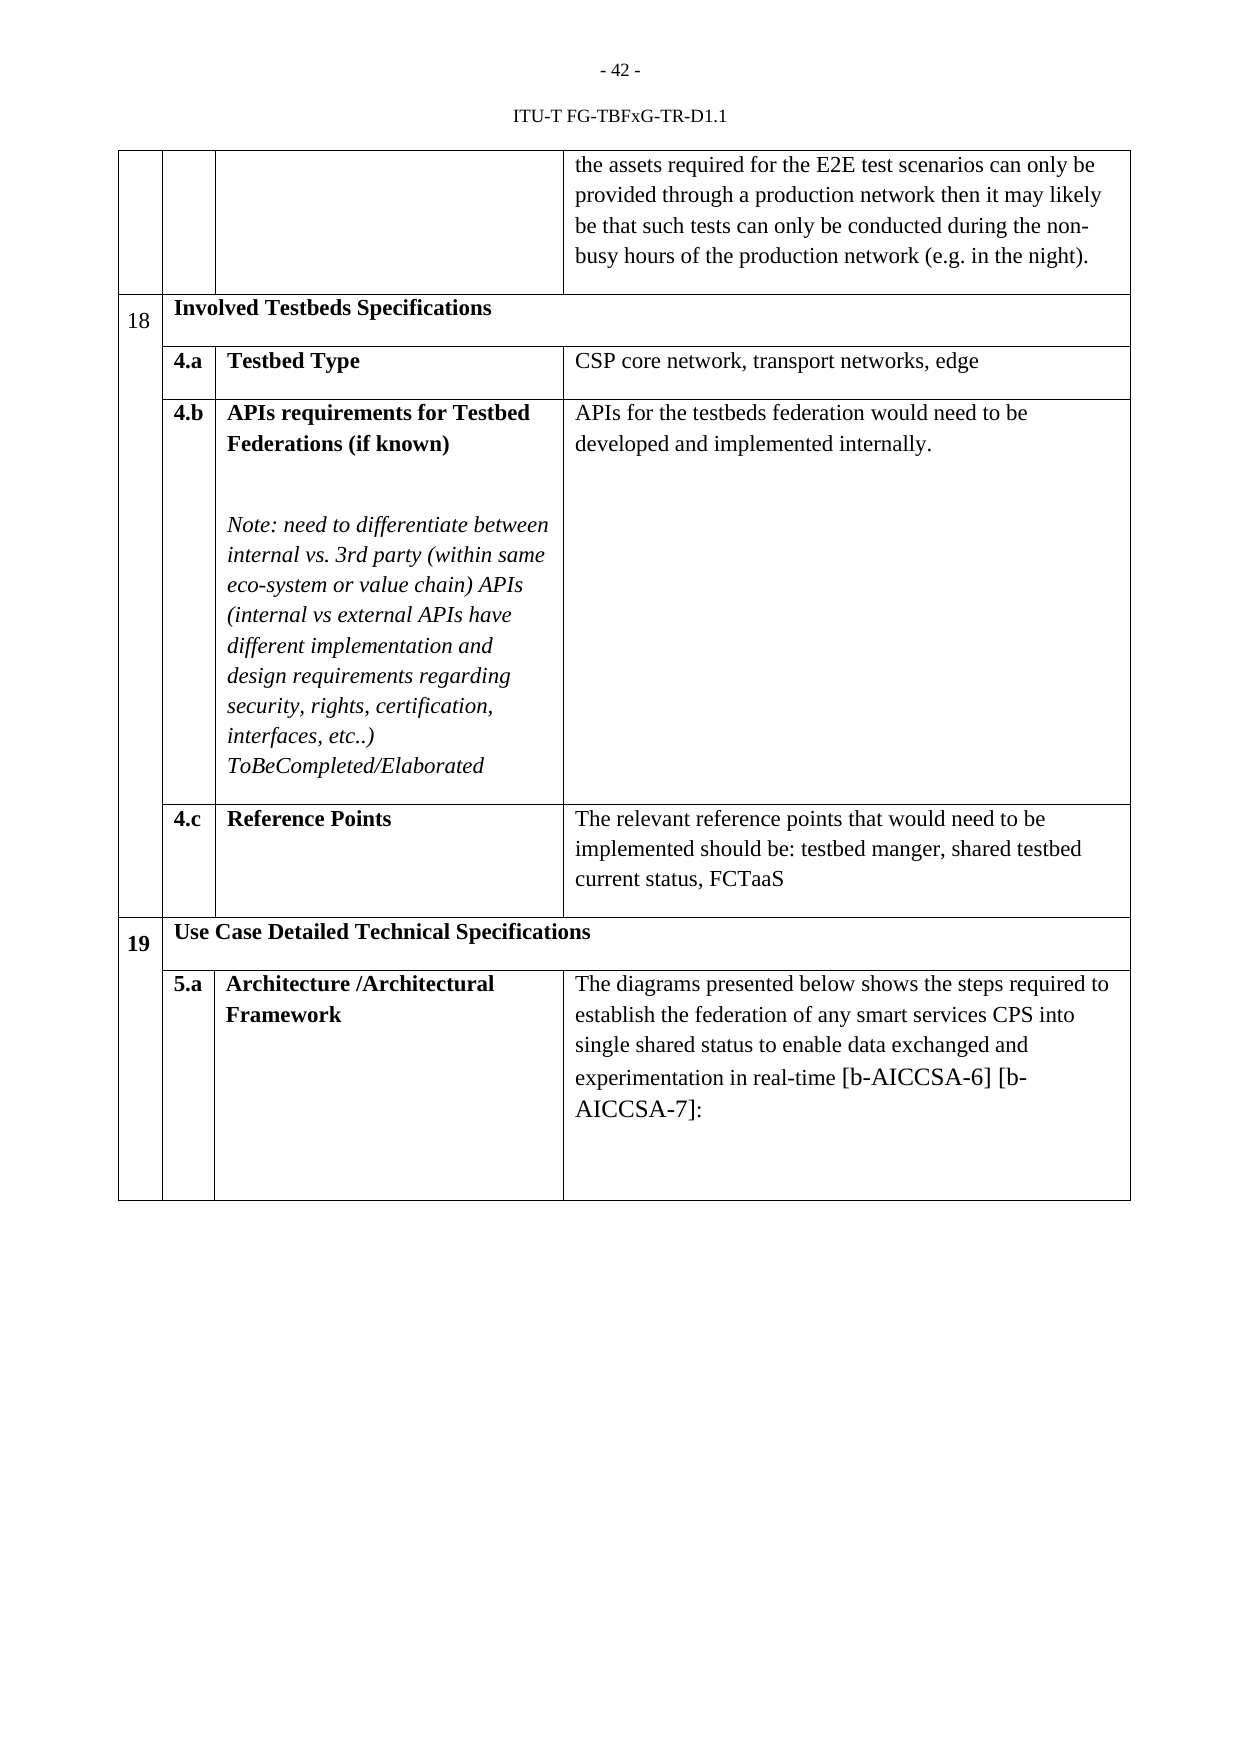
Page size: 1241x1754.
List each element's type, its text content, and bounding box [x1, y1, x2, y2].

table_cell Architecture /Architectural Framework [215, 971, 563, 1199]
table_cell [564, 151, 1130, 293]
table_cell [216, 151, 563, 293]
table_cell 4.b [163, 400, 215, 804]
table_cell The relevant reference points that would need to be implemented should be: testbed manger, shared testbed current status, FCTaaS [564, 805, 1130, 917]
table_cell APIs for the testbeds federation would need to be developed and implemented internally. [564, 400, 1130, 804]
table_cell [119, 918, 162, 1199]
table_cell Use Case Detailed Technical Specifications [163, 918, 1130, 969]
table_cell 4.a [163, 347, 215, 398]
table_cell Involved Testbeds Specifications [163, 295, 1130, 346]
table_cell Testbed Type [216, 347, 563, 398]
table_cell APIs requirements for Testbed Federations (if known) Note: need to differentiate between internal vs. 3rd party (within same eco-system or value chain) APIs (internal vs external APIs have different implementation and design requirements regarding security, rights, certification, interfaces, etc..) ToBeCompleted/Elaborated [216, 400, 563, 804]
table_cell 4.c [163, 805, 215, 917]
table_cell [119, 295, 162, 917]
table_cell CSP core network, transport networks, edge [564, 347, 1130, 398]
table_cell 5.a [163, 971, 214, 1199]
table_cell The diagrams presented below shows the steps required to establish the federation of any smart services CPS into single shared status to enable data exchanged and experimentation in real-time [b-AICCSA-6] [b-AICCSA-7]: Figure 1: The general architecture for the federation connecting different user to dispersed CPSs. This enables users access and establishment of federated connection among heterogeneous testbeds. Figure 2: After the establishment of the experiment, data are shared in real-time through the federation. Current sensors and actuators data are exchanged through Shared Current Status implemented in the FCTaaS [b-AICCSA-6] [b-AICCSA-7] [b-AICCSA-9]. The federation allows both entities to communicate to enhance the performance according to customers’ needs and facilitate further enhancement to urban cities infrastructure. Further, it allows deeper understanding of the systems cybersecurity resilience and facilitate the development of advanced security measures. [564, 971, 1130, 1199]
table_cell Reference Points [216, 805, 563, 917]
